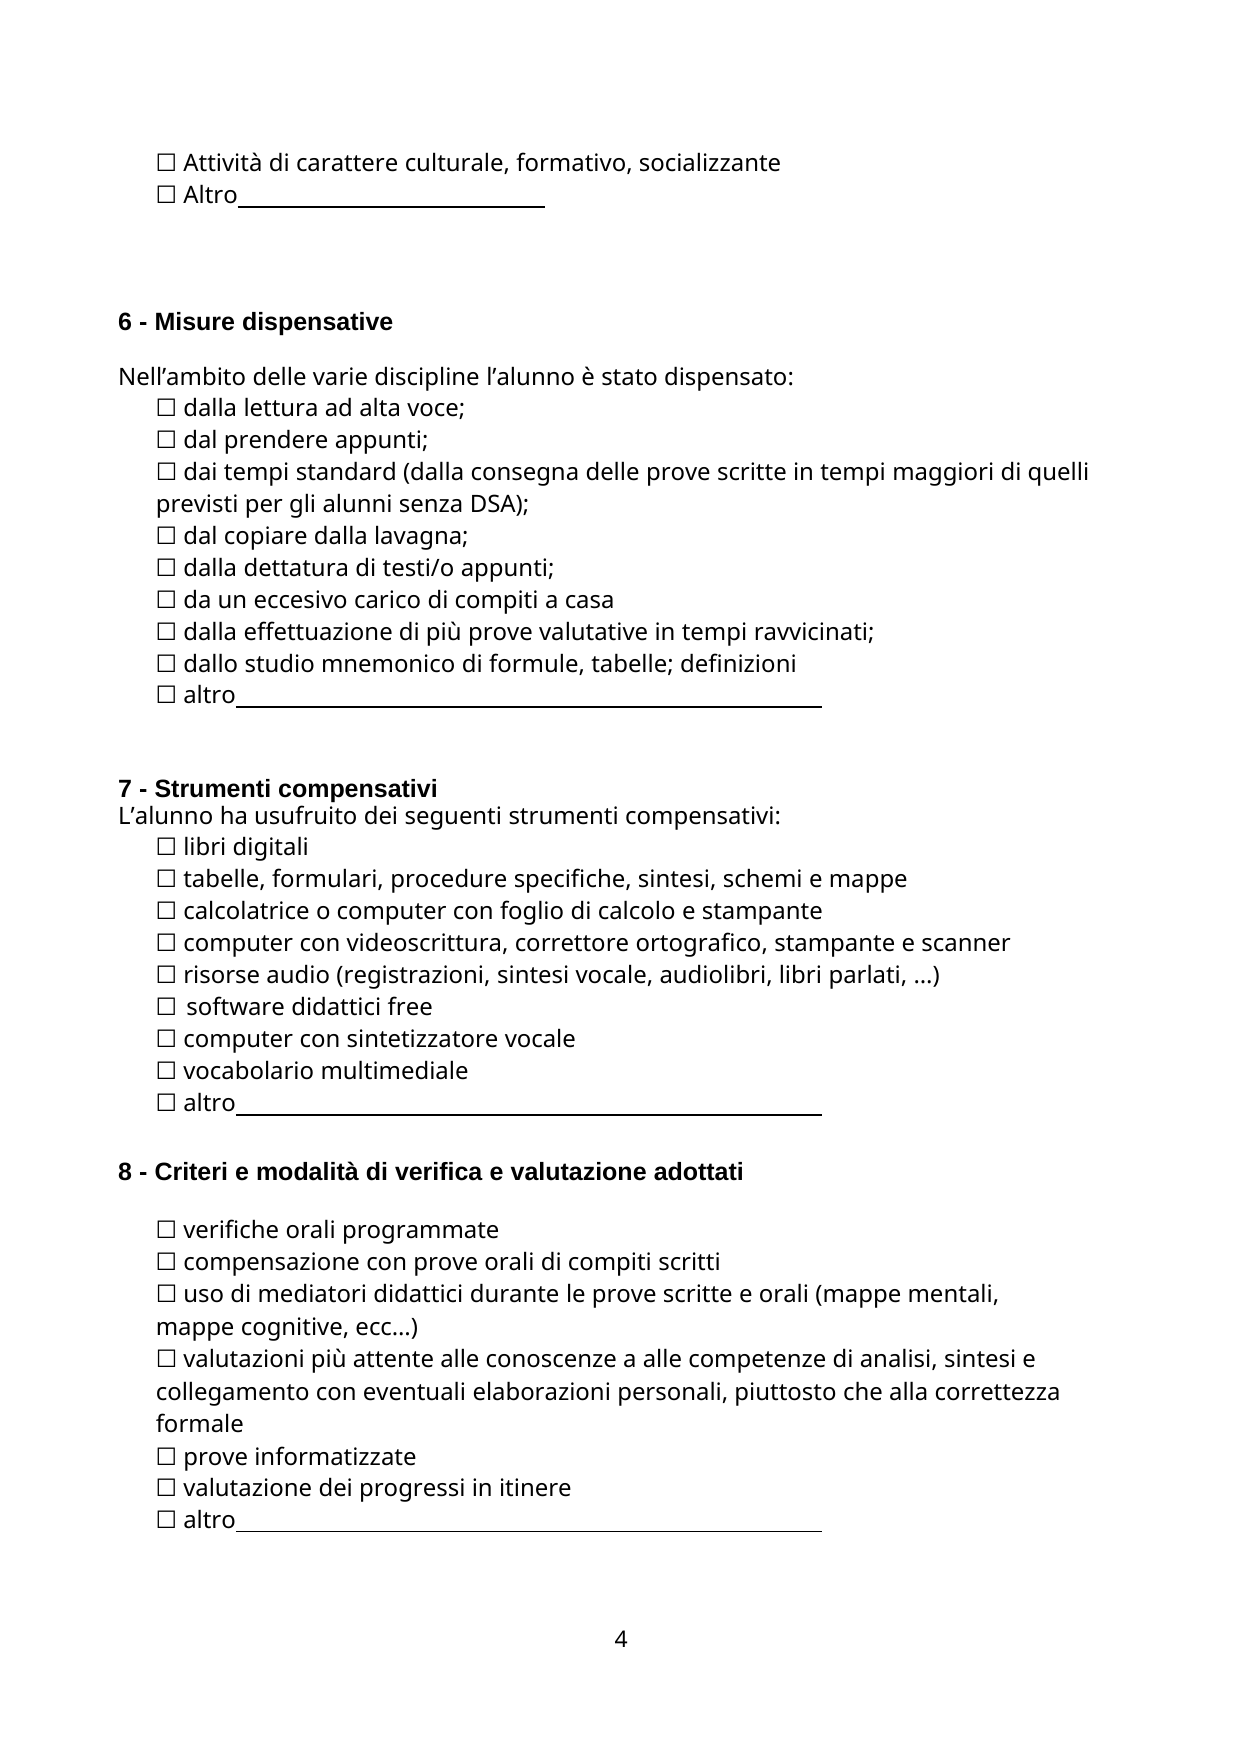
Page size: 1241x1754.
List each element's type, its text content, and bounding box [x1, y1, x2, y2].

text L’alunno ha usufruito dei seguenti strumenti compensativi: [118, 803, 1153, 830]
list computer con sintetizzatore vocale [155, 1022, 1153, 1054]
list dai tempi standard (dalla consegna delle prove scritte in tempi maggiori di quelli previsti per gli alunni senza DSA); [156, 454, 1109, 520]
list vocabolario multimediale [155, 1054, 1153, 1086]
list software didattici free [155, 989, 1153, 1022]
list altro [155, 1503, 1153, 1536]
subtitle - Misure dispensative [118, 307, 1153, 336]
list dal prendere appunti; [155, 423, 1153, 454]
list dallo studio mnemonico di formule, tabelle; definizioni [155, 647, 1153, 678]
list dalla effettuazione di più prove valutative in tempi ravvicinati; [155, 615, 1153, 647]
list tabelle, formulari, procedure specifiche, sintesi, schemi e mappe [155, 862, 1153, 894]
list altro [155, 678, 1153, 710]
list compensazione con prove orali di compiti scritti [155, 1245, 1153, 1277]
list Altro [155, 178, 1153, 211]
list altro [155, 1086, 1153, 1119]
list dal copiare dalla lavagna; [155, 520, 1153, 551]
list dalla dettatura di testi/o appunti; [155, 551, 1153, 583]
list libri digitali [155, 830, 1153, 862]
list dalla lettura ad alta voce; [155, 391, 1153, 423]
list Attività di carattere culturale, formativo, socializzante [155, 146, 1153, 178]
list da un eccesivo carico di compiti a casa [155, 583, 1153, 615]
list computer con videoscrittura, correttore ortografico, stampante e scanner [155, 926, 1153, 958]
subtitle - Strumenti compensativi [118, 774, 1153, 803]
list prove informatizzate [155, 1440, 1153, 1471]
text Nell’ambito delle varie discipline l’alunno è stato dispensato: [118, 363, 1153, 391]
subtitle - Criteri e modalità di verifica e valutazione adottati [118, 1157, 1153, 1185]
list valutazione dei progressi in itinere [155, 1471, 1153, 1503]
list valutazioni più attente alle conoscenze a alle competenze di analisi, sintesi e collegamento con eventuali elaborazioni personali, piuttosto che alla correttezza formale [156, 1342, 1091, 1440]
list uso di mediatori didattici durante le prove scritte e orali (mappe mentali, mappe cognitive, ecc…) [156, 1277, 1020, 1342]
list verifiche orali programmate [155, 1213, 1153, 1245]
list calcolatrice o computer con foglio di calcolo e stampante [155, 894, 1153, 926]
list risorse audio (registrazioni, sintesi vocale, audiolibri, libri parlati, …) [155, 958, 1153, 989]
